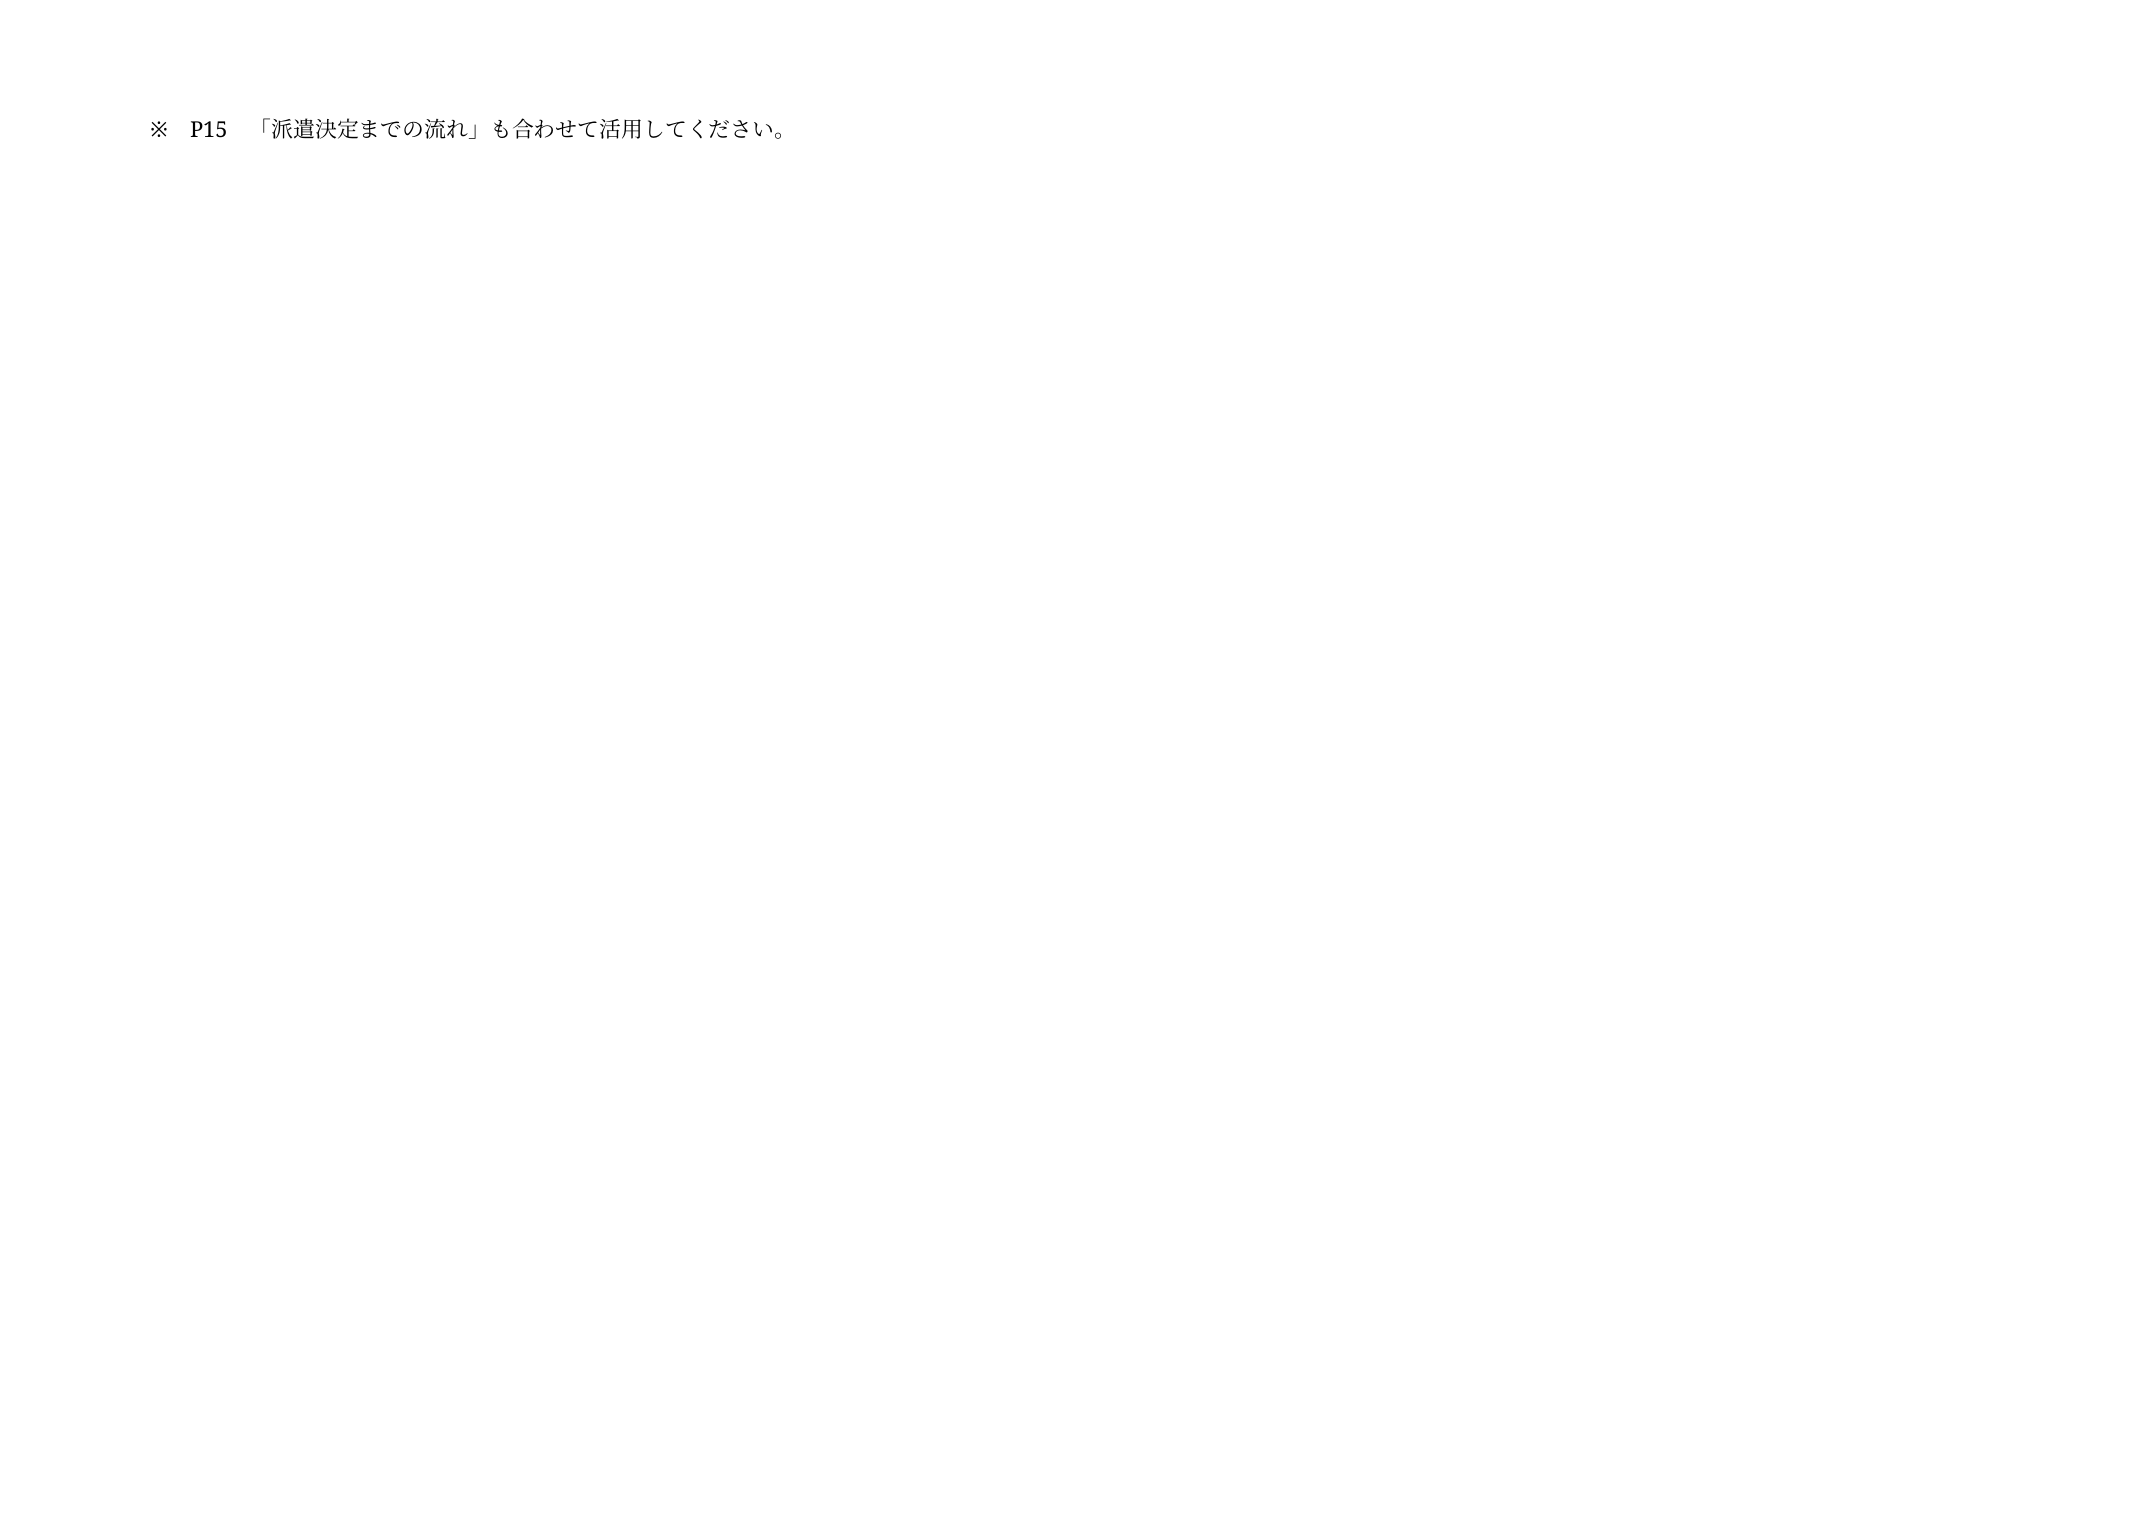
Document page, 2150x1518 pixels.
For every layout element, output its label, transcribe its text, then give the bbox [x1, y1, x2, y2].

text ※ P15 「派遣決定までの流れ」も合わせて活用してください。 [150, 112, 1999, 144]
